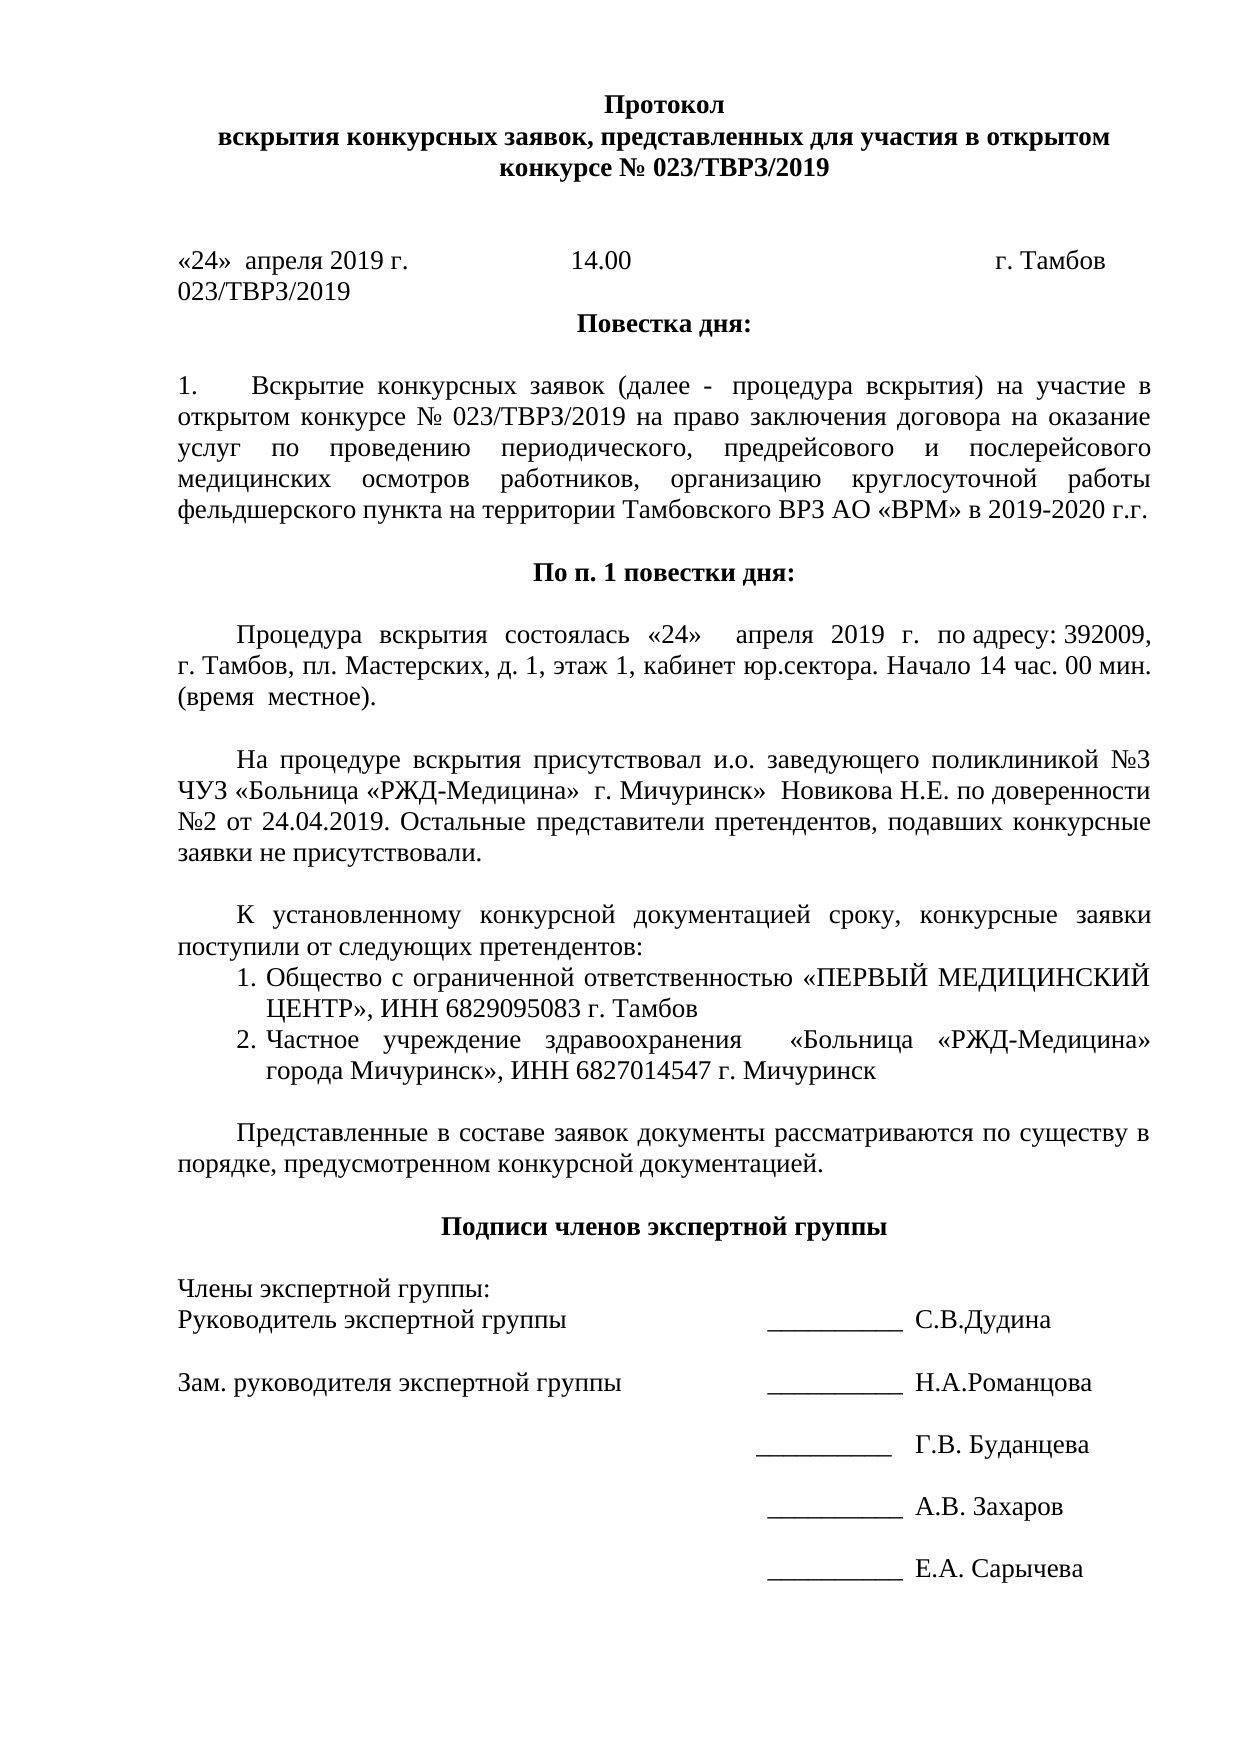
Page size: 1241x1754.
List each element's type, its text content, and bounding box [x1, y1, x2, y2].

list Частное учреждение здравоохранения «Больница «РЖД-Медицина» города Мичуринск», ИНН 6827014547 г. Мичуринск [236, 1023, 1152, 1085]
text «24» апреля 2019 г. 14.00 г. Тамбов [177, 244, 1152, 276]
text вскрытия конкурсных заявок, представленных для участия в открытом конкурсе № 023/ТВРЗ/2019 [177, 120, 1152, 182]
text К установленному конкурсной документацией сроку, конкурсные заявки поступили от следующих претендентов: [177, 898, 1152, 961]
text Руководитель экспертной группы __________ С.В.Дудина [177, 1303, 1152, 1334]
text Члены экспертной группы: [177, 1272, 1152, 1303]
text Процедура вскрытия состоялась «24» апреля 2019 г. по адресу: 392009, г. Тамбов, пл. Мастерских, д. 1, этаж 1, кабинет юр.сектора. Начало 14 час. 00 мин. (время местное). [177, 618, 1152, 712]
text По п. 1 повестки дня: [177, 556, 1152, 587]
text __________ А.В. Захаров [177, 1490, 1152, 1521]
text 1. Вскрытие конкурсных заявок (далее - процедура вскрытия) на участие в открытом конкурсе № 023/ТВРЗ/2019 на право заключения договора на оказание услуг по проведению периодического, предрейсового и послерейсового медицинских осмотров работников, организацию круглосуточной работы фельдшерского пункта на территории Тамбовского ВРЗ АО «ВРМ» в 2019-2020 г.г. [177, 369, 1152, 525]
list Общество с ограниченной ответственностью «ПЕРВЫЙ МЕДИЦИНСКИЙ ЦЕНТР», ИНН 6829095083 г. Тамбов [236, 961, 1152, 1023]
text Протокол [177, 89, 1152, 120]
text __________ Е.А. Сарычева [177, 1552, 1152, 1584]
text 023/ТВРЗ/2019 [177, 276, 1152, 307]
text На процедуре вскрытия присутствовал и.о. заведующего поликлиникой №3 ЧУЗ «Больница «РЖД-Медицина» г. Мичуринск» Новикова Н.Е. по доверенности №2 от 24.04.2019. Остальные представители претендентов, подавших конкурсные заявки не присутствовали. [177, 743, 1152, 867]
text Подписи членов экспертной группы [177, 1210, 1152, 1241]
text __________ Г.В. Буданцева [177, 1428, 1152, 1459]
text Повестка дня: [177, 307, 1152, 338]
text Представленные в составе заявок документы рассматриваются по существу в порядке, предусмотренном конкурсной документацией. [177, 1116, 1152, 1179]
text Зам. руководителя экспертной группы __________ Н.А.Романцова [177, 1366, 1152, 1397]
